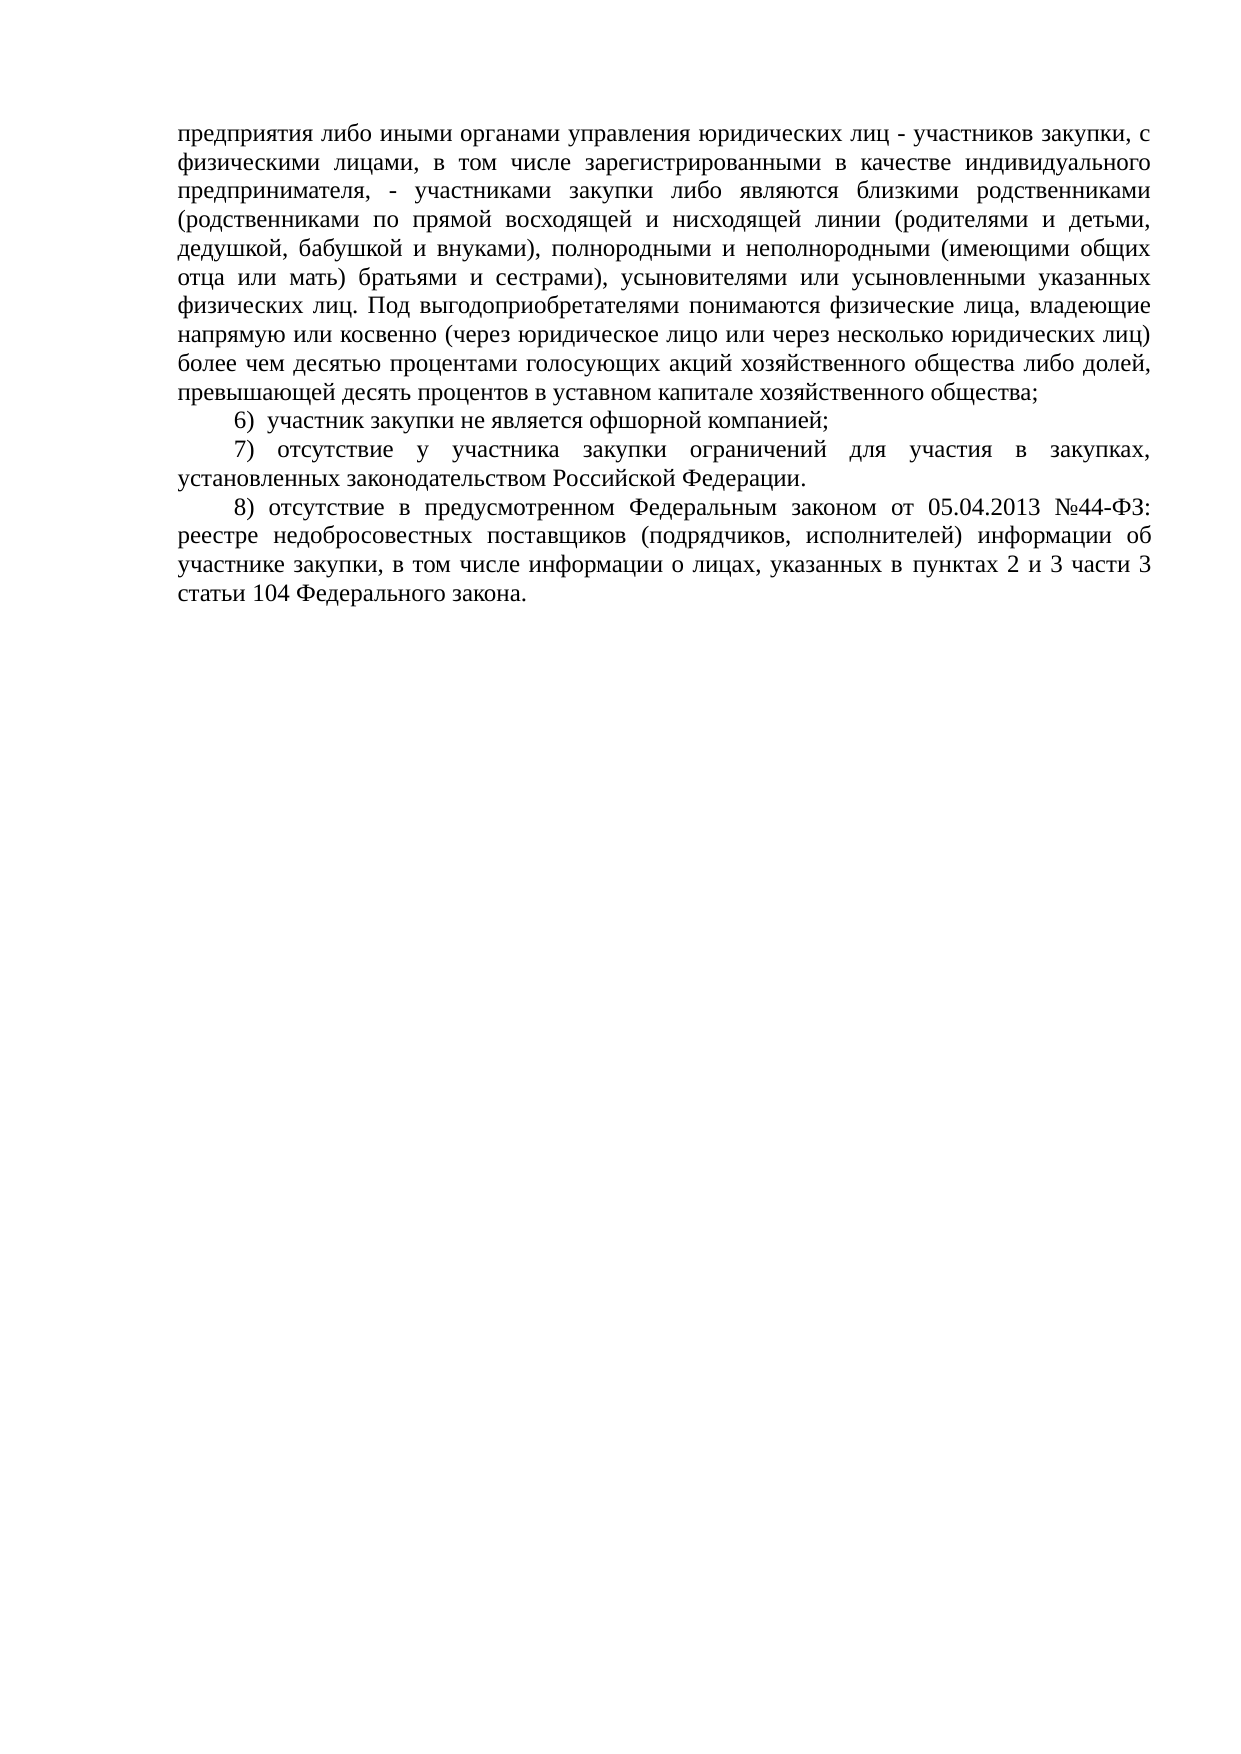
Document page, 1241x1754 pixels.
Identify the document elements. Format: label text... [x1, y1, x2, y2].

text 6) участник закупки не является офшорной компанией; [177, 406, 1152, 434]
text 7) отсутствие у участника закупки ограничений для участия в закупках, установленных законодательством Российской Федерации. [177, 434, 1152, 492]
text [177, 118, 1152, 406]
text 8) отсутствие в предусмотренном Федеральным законом от 05.04.2013 №44-ФЗ: реестре недобросовестных поставщиков (подрядчиков, исполнителей) информации об участнике закупки, в том числе информации о лицах, указанных в пунктах 2 и 3 части 3 статьи 104 Федерального закона. [177, 492, 1152, 607]
